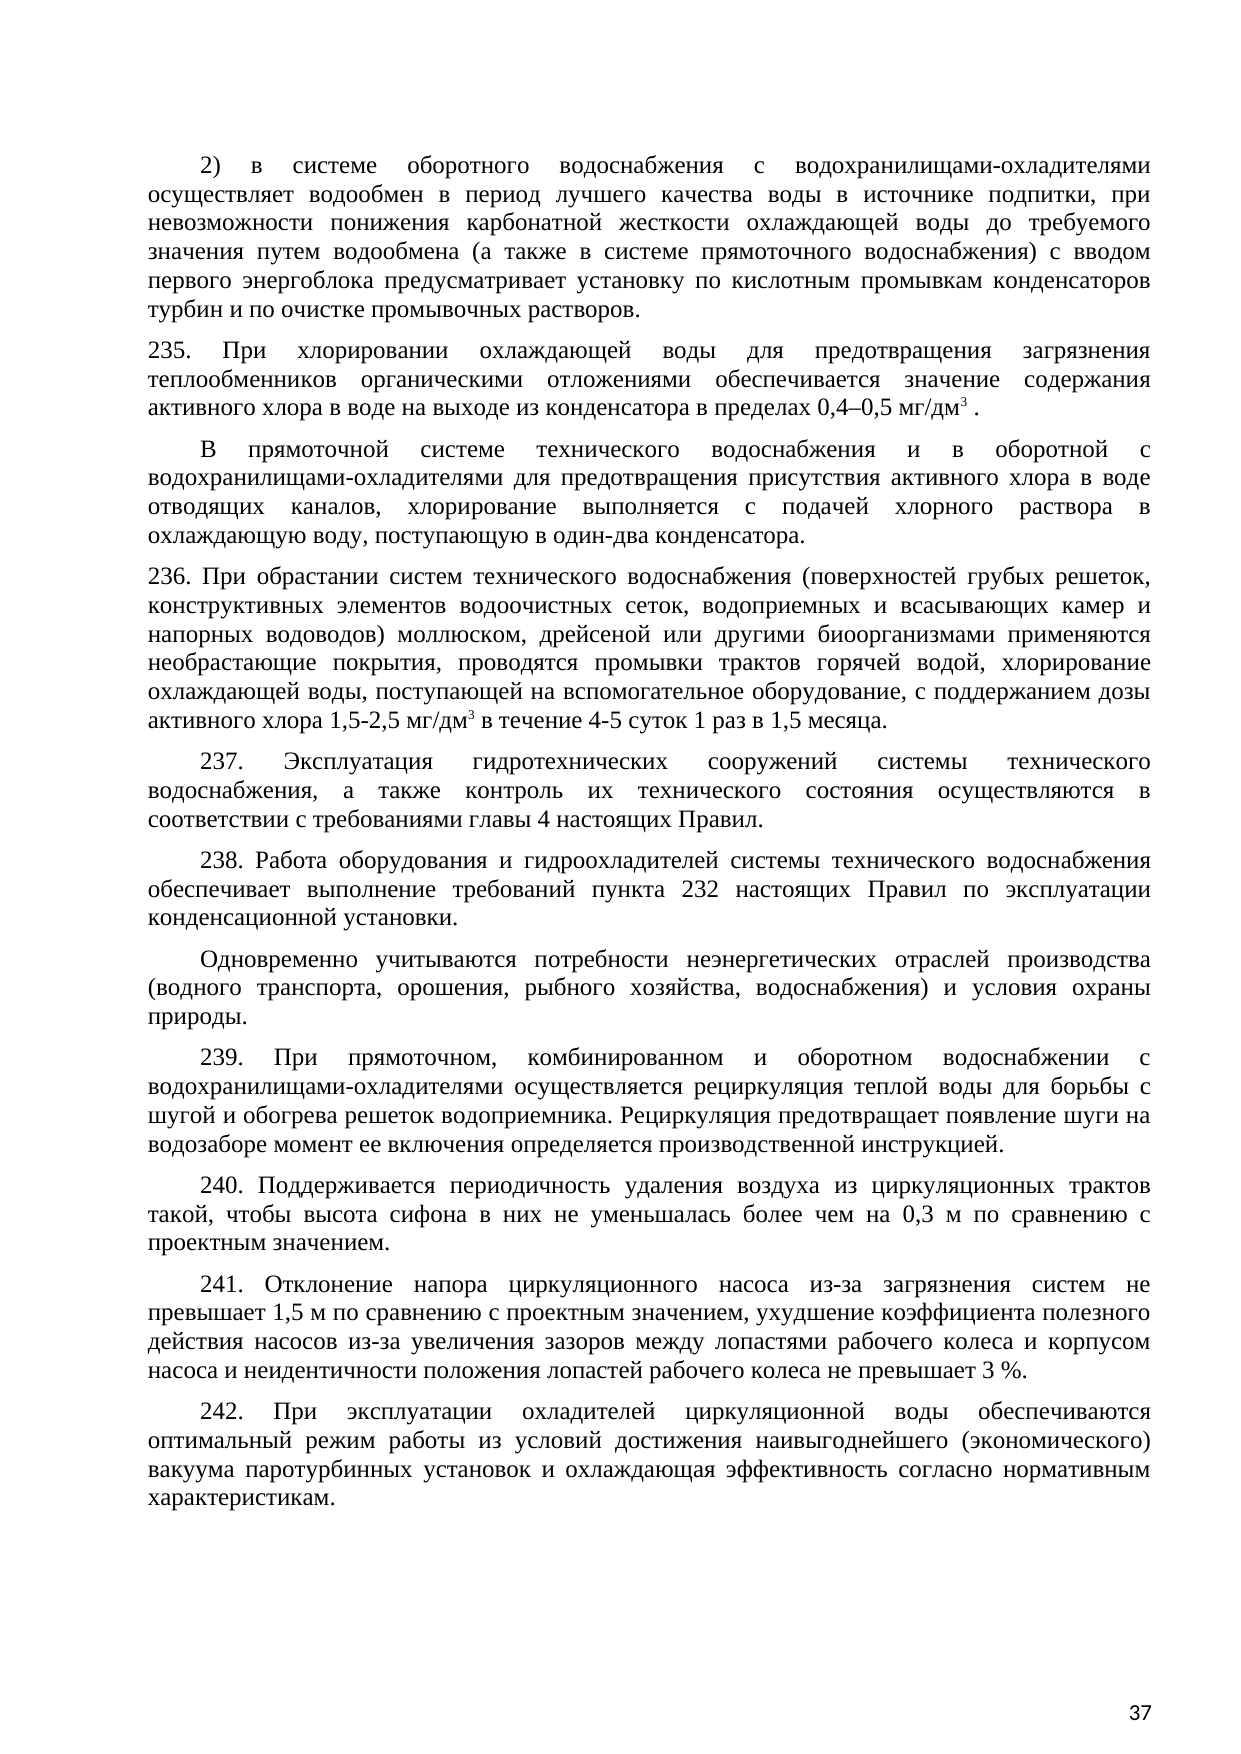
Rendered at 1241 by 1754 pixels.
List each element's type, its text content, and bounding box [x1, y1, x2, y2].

text 239. При прямоточном, комбинированном и оборотном водоснабжении с водохранилищами-охладителями осуществляется рециркуляция теплой воды для борьбы с шугой и обогрева решеток водоприемника. Рециркуляция предотвращает появление шуги на водозаборе момент ее включения определяется производственной инструкцией. [148, 1042, 1152, 1157]
text 236. При обрастании систем технического водоснабжения (поверхностей грубых решеток, конструктивных элементов водоочистных сеток, водоприемных и всасывающих камер и напорных водоводов) моллюском, дрейсеной или другими биоорганизмами применяются необрастающие покрытия, проводятся промывки трактов горячей водой, хлорирование охлаждающей воды, поступающей на вспомогательное оборудование, с поддержанием дозы активного хлора 1,5-2,5 мг/дм3 в течение 4-5 суток 1 раз в 1,5 месяца. [148, 561, 1152, 734]
text 238. Работа оборудования и гидроохладителей системы технического водоснабжения обеспечивает выполнение требований пункта 232 настоящих Правил по эксплуатации конденсационной установки. [148, 845, 1152, 931]
text 240. Поддерживается периодичность удаления воздуха из циркуляционных трактов такой, чтобы высота сифона в них не уменьшалась более чем на 0,3 м по сравнению с проектным значением. [148, 1170, 1152, 1256]
text 235. При хлорировании охлаждающей воды для предотвращения загрязнения теплообменников органическими отложениями обеспечивается значение содержания активного хлора в воде на выходе из конденсатора в пределах 0,4–0,5 мг/дм3 . [148, 335, 1152, 421]
text В прямоточной системе технического водоснабжения и в оборотной с водохранилищами-охладителями для предотвращения присутствия активного хлора в воде отводящих каналов, хлорирование выполняется с подачей хлорного раствора в охлаждающую воду, поступающую в один-два конденсатора. [148, 434, 1152, 549]
text 241. Отклонение напора циркуляционного насоса из-за загрязнения систем не превышает 1,5 м по сравнению с проектным значением, ухудшение коэффициента полезного действия насосов из-за увеличения зазоров между лопастями рабочего колеса и корпусом насоса и неидентичности положения лопастей рабочего колеса не превышает 3 %. [148, 1269, 1152, 1384]
text Одновременно учитываются потребности неэнергетических отраслей производства (водного транспорта, орошения, рыбного хозяйства, водоснабжения) и условия охраны природы. [148, 944, 1152, 1030]
text 237. Эксплуатация гидротехнических сооружений системы технического водоснабжения, а также контроль их технического состояния осуществляются в соответствии с требованиями главы 4 настоящих Правил. [148, 746, 1152, 832]
text 2) в системе оборотного водоснабжения с водохранилищами-охладителями осуществляет водообмен в период лучшего качества воды в источнике подпитки, при невозможности понижения карбонатной жесткости охлаждающей воды до требуемого значения путем водообмена (а также в системе прямоточного водоснабжения) с вводом первого энергоблока предусматривает установку по кислотным промывкам конденсаторов турбин и по очистке промывочных растворов. [148, 150, 1152, 322]
text 242. При эксплуатации охладителей циркуляционной воды обеспечиваются оптимальный режим работы из условий достижения наивыгоднейшего (экономического) вакуума паротурбинных установок и охлаждающая эффективность согласно нормативным характеристикам. [148, 1396, 1152, 1511]
